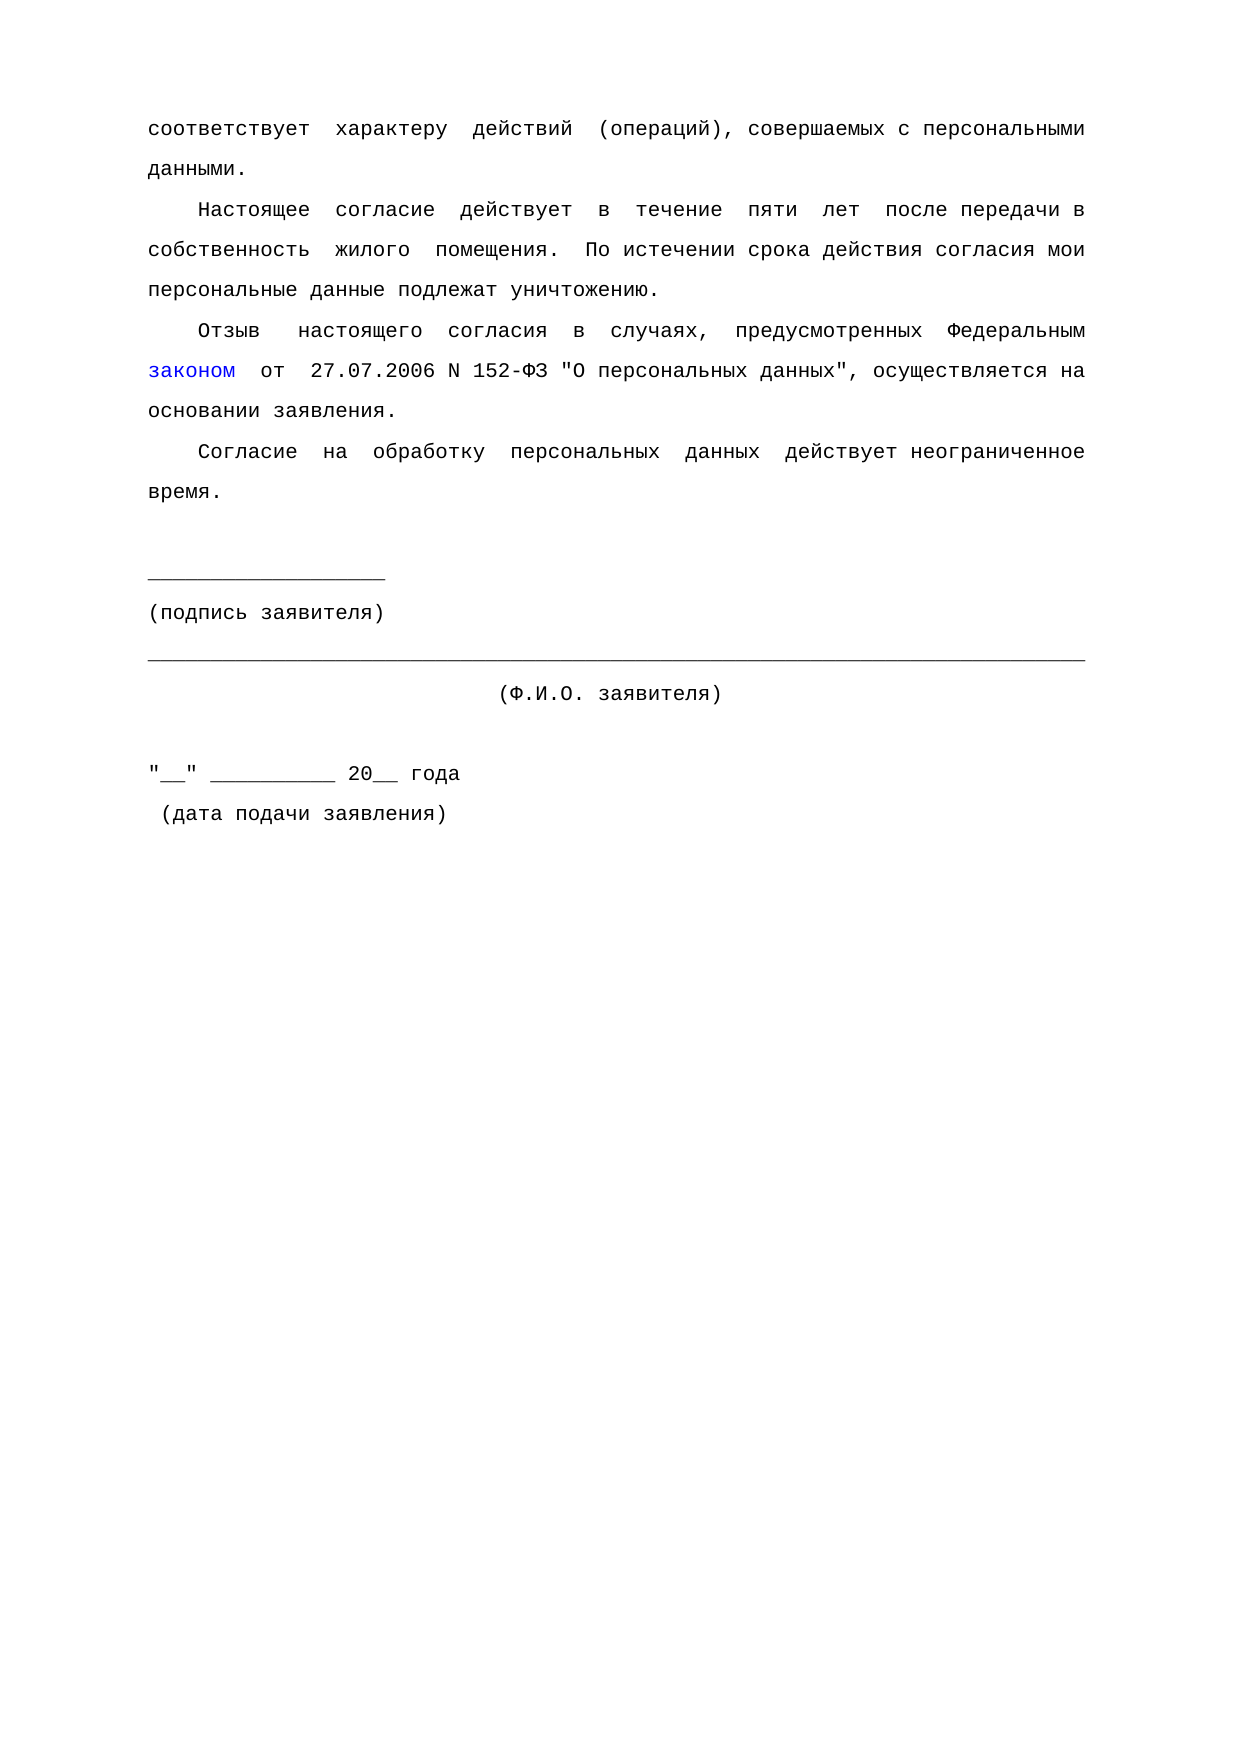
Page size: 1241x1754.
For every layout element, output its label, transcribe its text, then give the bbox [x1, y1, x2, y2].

text (Ф.И.О. заявителя) [148, 682, 1175, 706]
text персональные данные подлежат уничтожению. [148, 279, 1175, 303]
text соответствует характеру действий (операций), совершаемых с персональными [148, 118, 1175, 142]
text (подпись заявителя) [148, 602, 1175, 626]
text законом от 27.07.2006 N 152-ФЗ "О персональных данных", осуществляется на [148, 360, 1175, 384]
text ___________________ [148, 562, 1175, 585]
text ___________________________________________________________________________ [148, 642, 1175, 666]
text Отзыв настоящего согласия в случаях, предусмотренных Федеральным [148, 320, 1175, 343]
text Настоящее согласие действует в течение пяти лет после передачи в [148, 199, 1175, 222]
text основании заявления. [148, 400, 1175, 424]
text Согласие на обработку персональных данных действует неограниченное [148, 441, 1175, 464]
text время. [148, 481, 1175, 504]
text "__" __________ 20__ года [148, 763, 1175, 787]
text данными. [148, 158, 1175, 182]
text (дата подачи заявления) [148, 803, 1175, 827]
text собственность жилого помещения. По истечении срока действия согласия мои [148, 239, 1175, 263]
